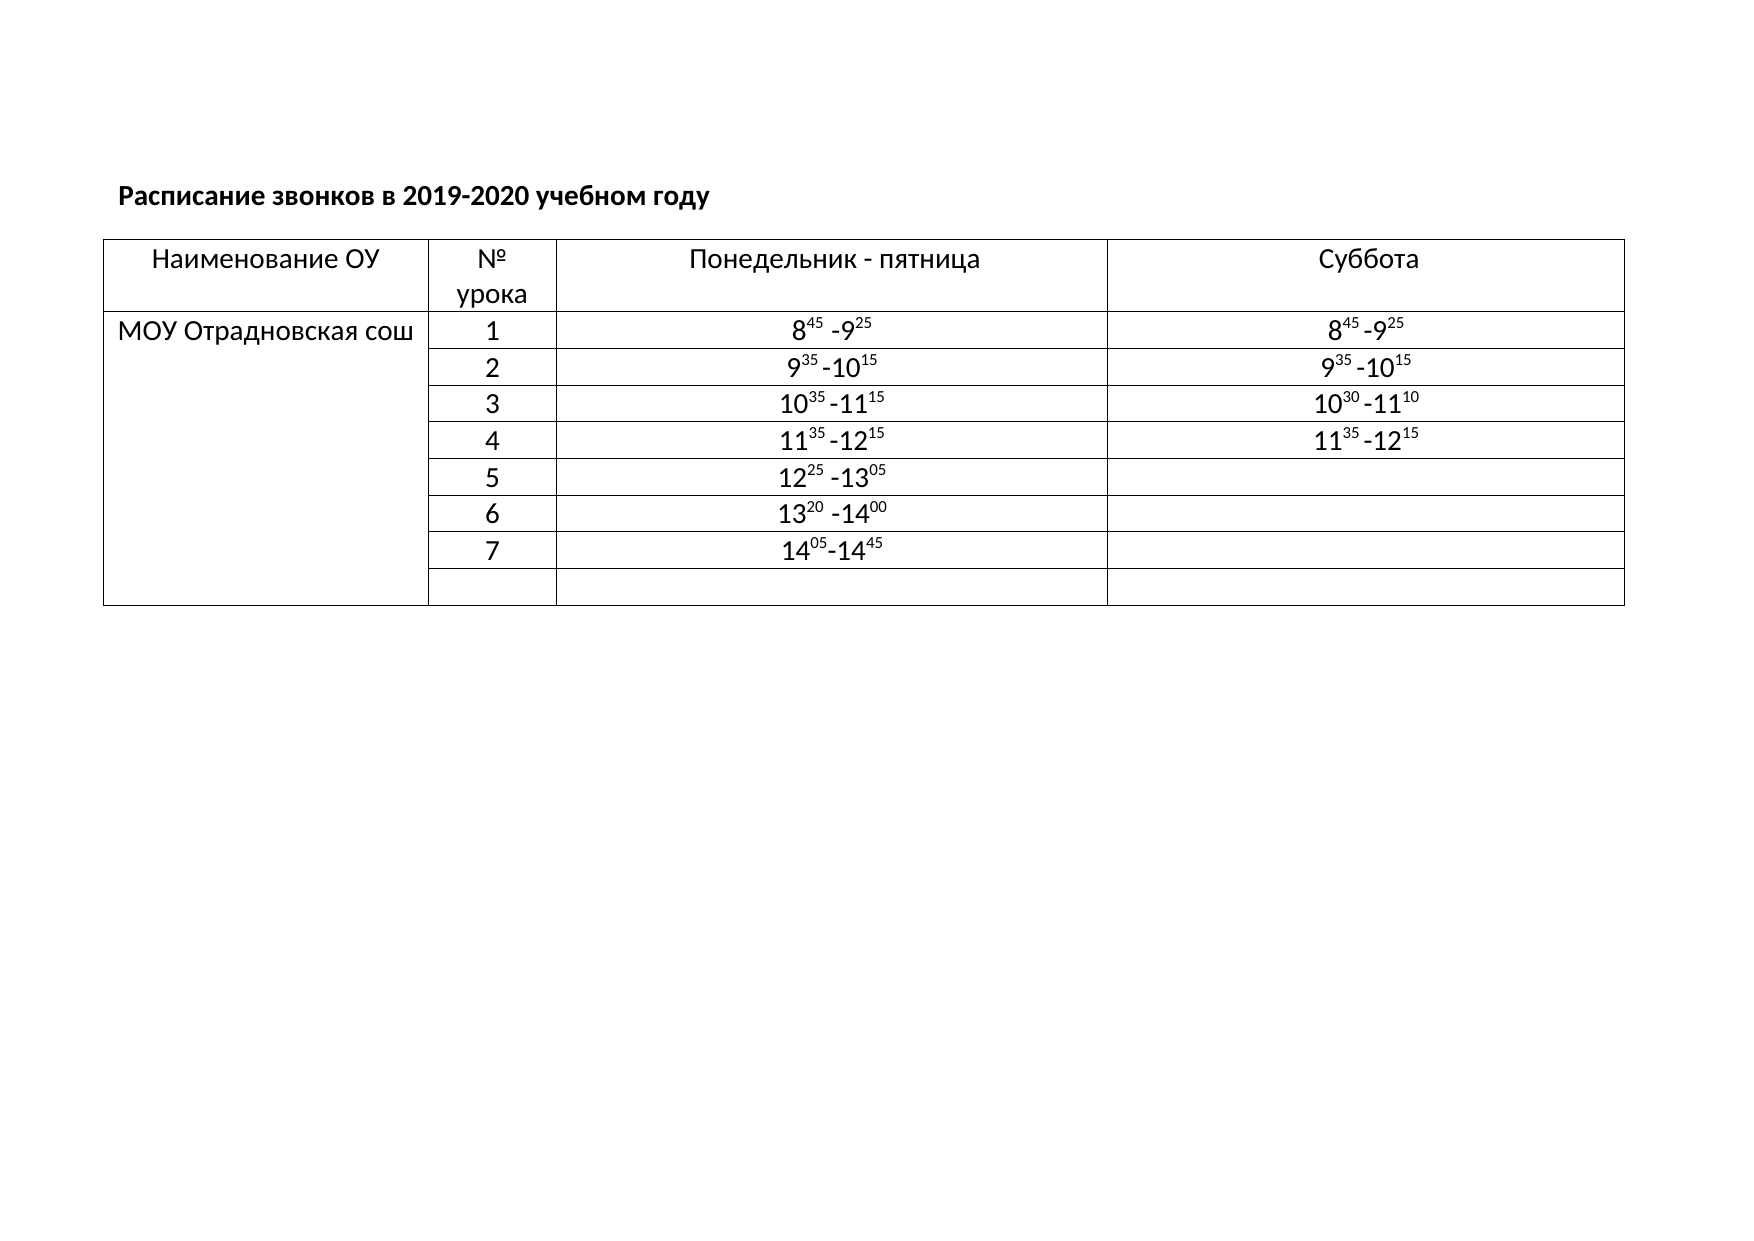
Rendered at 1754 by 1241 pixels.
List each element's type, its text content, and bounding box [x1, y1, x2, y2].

table_cell 935 -1015 [1108, 349, 1624, 384]
table_cell [1108, 569, 1624, 604]
table_cell 845 -925 [557, 312, 1107, 348]
table_cell 1320 -1400 [557, 496, 1107, 531]
table_cell 4 [429, 422, 556, 458]
table_cell 3 [429, 386, 556, 421]
table_header Наименование ОУ [104, 240, 428, 311]
table_header Суббота [1108, 240, 1624, 311]
table_cell 1 [429, 312, 556, 348]
table_cell 1135 -1215 [1108, 422, 1624, 458]
table_header № урока [429, 240, 556, 311]
table_cell 845 -925 [1108, 312, 1624, 348]
table_cell 7 [429, 532, 556, 568]
table_cell 1225 -1305 [557, 459, 1107, 494]
text Расписание звонков в 2019-2020 учебном году [118, 177, 1636, 213]
table_cell [557, 569, 1107, 604]
table_cell [1108, 532, 1624, 568]
table_cell 1030 -1110 [1108, 386, 1624, 421]
table_cell 1035 -1115 [557, 386, 1107, 421]
table_header Понедельник - пятница [557, 240, 1107, 311]
table_cell 935 -1015 [557, 349, 1107, 384]
table_cell МОУ Отрадновская сош [104, 312, 428, 604]
table_cell [1108, 459, 1624, 494]
table_cell 6 [429, 496, 556, 531]
table_cell 1405-1445 [557, 532, 1107, 568]
table_cell 1135 -1215 [557, 422, 1107, 458]
table_cell 2 [429, 349, 556, 384]
table_cell 5 [429, 459, 556, 494]
table_cell [429, 569, 556, 604]
table_cell [1108, 496, 1624, 531]
